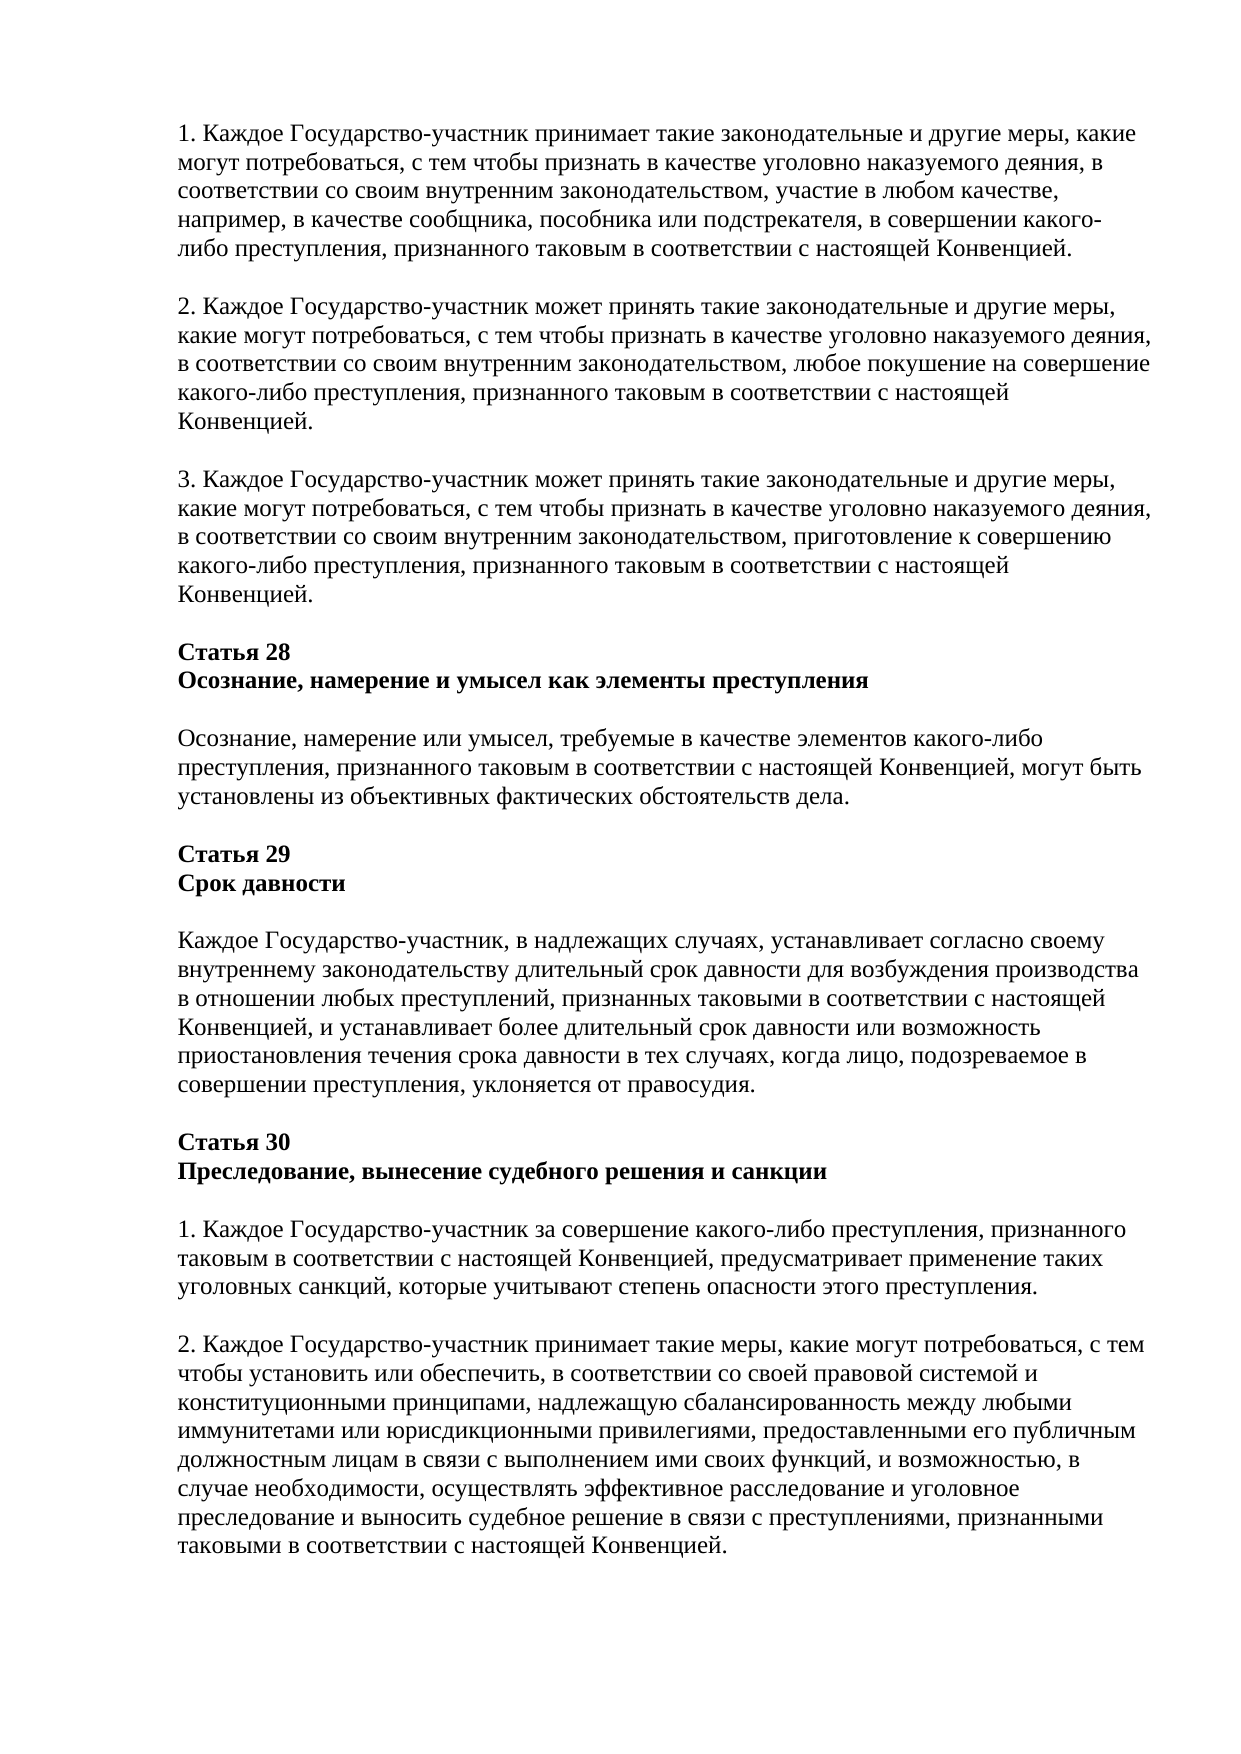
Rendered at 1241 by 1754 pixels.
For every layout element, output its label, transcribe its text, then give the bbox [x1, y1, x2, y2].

text 1. Каждое Государство-участник за совершение какого-либо преступления, признанного таковым в соответствии с настоящей Конвенцией, предусматривает применение таких уголовных санкций, которые учитывают степень опасности этого преступления. [177, 1214, 1152, 1300]
text Каждое Государство-участник, в надлежащих случаях, устанавливает согласно своему внутреннему законодательству длительный срок давности для возбуждения производства в отношении любых преступлений, признанных таковыми в соответствии с настоящей Конвенцией, и устанавливает более длительный срок давности или возможность приостановления течения срока давности в тех случаях, когда лицо, подозреваемое в совершении преступления, уклоняется от правосудия. [177, 926, 1152, 1098]
text 2. Каждое Государство-участник принимает такие меры, какие могут потребоваться, с тем чтобы установить или обеспечить, в соответствии со своей правовой системой и конституционными принципами, надлежащую сбалансированность между любыми иммунитетами или юрисдикционными привилегиями, предоставленными его публичным должностным лицам в связи с выполнением ими своих функций, и возможностью, в случае необходимости, осуществлять эффективное расследование и уголовное преследование и выносить судебное решение в связи с преступлениями, признанными таковыми в соответствии с настоящей Конвенцией. [177, 1329, 1152, 1559]
text Осознание, намерение или умысел, требуемые в качестве элементов какого-либо преступления, признанного таковым в соответствии с настоящей Конвенцией, могут быть установлены из объективных фактических обстоятельств дела. [177, 723, 1152, 810]
text Статья 30 Преследование, вынесение судебного решения и санкции [177, 1127, 1152, 1185]
text 3. Каждое Государство-участник может принять такие законодательные и другие меры, какие могут потребоваться, с тем чтобы признать в качестве уголовно наказуемого деяния, в соответствии со своим внутренним законодательством, приготовление к совершению какого-либо преступления, признанного таковым в соответствии с настоящей Конвенцией. [177, 464, 1152, 608]
text Статья 29 Срок давности [177, 839, 1152, 896]
text Статья 28 Осознание, намерение и умысел как элементы преступления [177, 637, 1152, 694]
text 2. Каждое Государство-участник может принять такие законодательные и другие меры, какие могут потребоваться, с тем чтобы признать в качестве уголовно наказуемого деяния, в соответствии со своим внутренним законодательством, любое покушение на совершение какого-либо преступления, признанного таковым в соответствии с настоящей Конвенцией. [177, 291, 1152, 435]
text 1. Каждое Государство-участник принимает такие законодательные и другие меры, какие могут потребоваться, с тем чтобы признать в качестве уголовно наказуемого деяния, в соответствии со своим внутренним законодательством, участие в любом качестве, например, в качестве сообщника, пособника или подстрекателя, в совершении какого-либо преступления, признанного таковым в соответствии с настоящей Конвенцией. [177, 118, 1152, 262]
